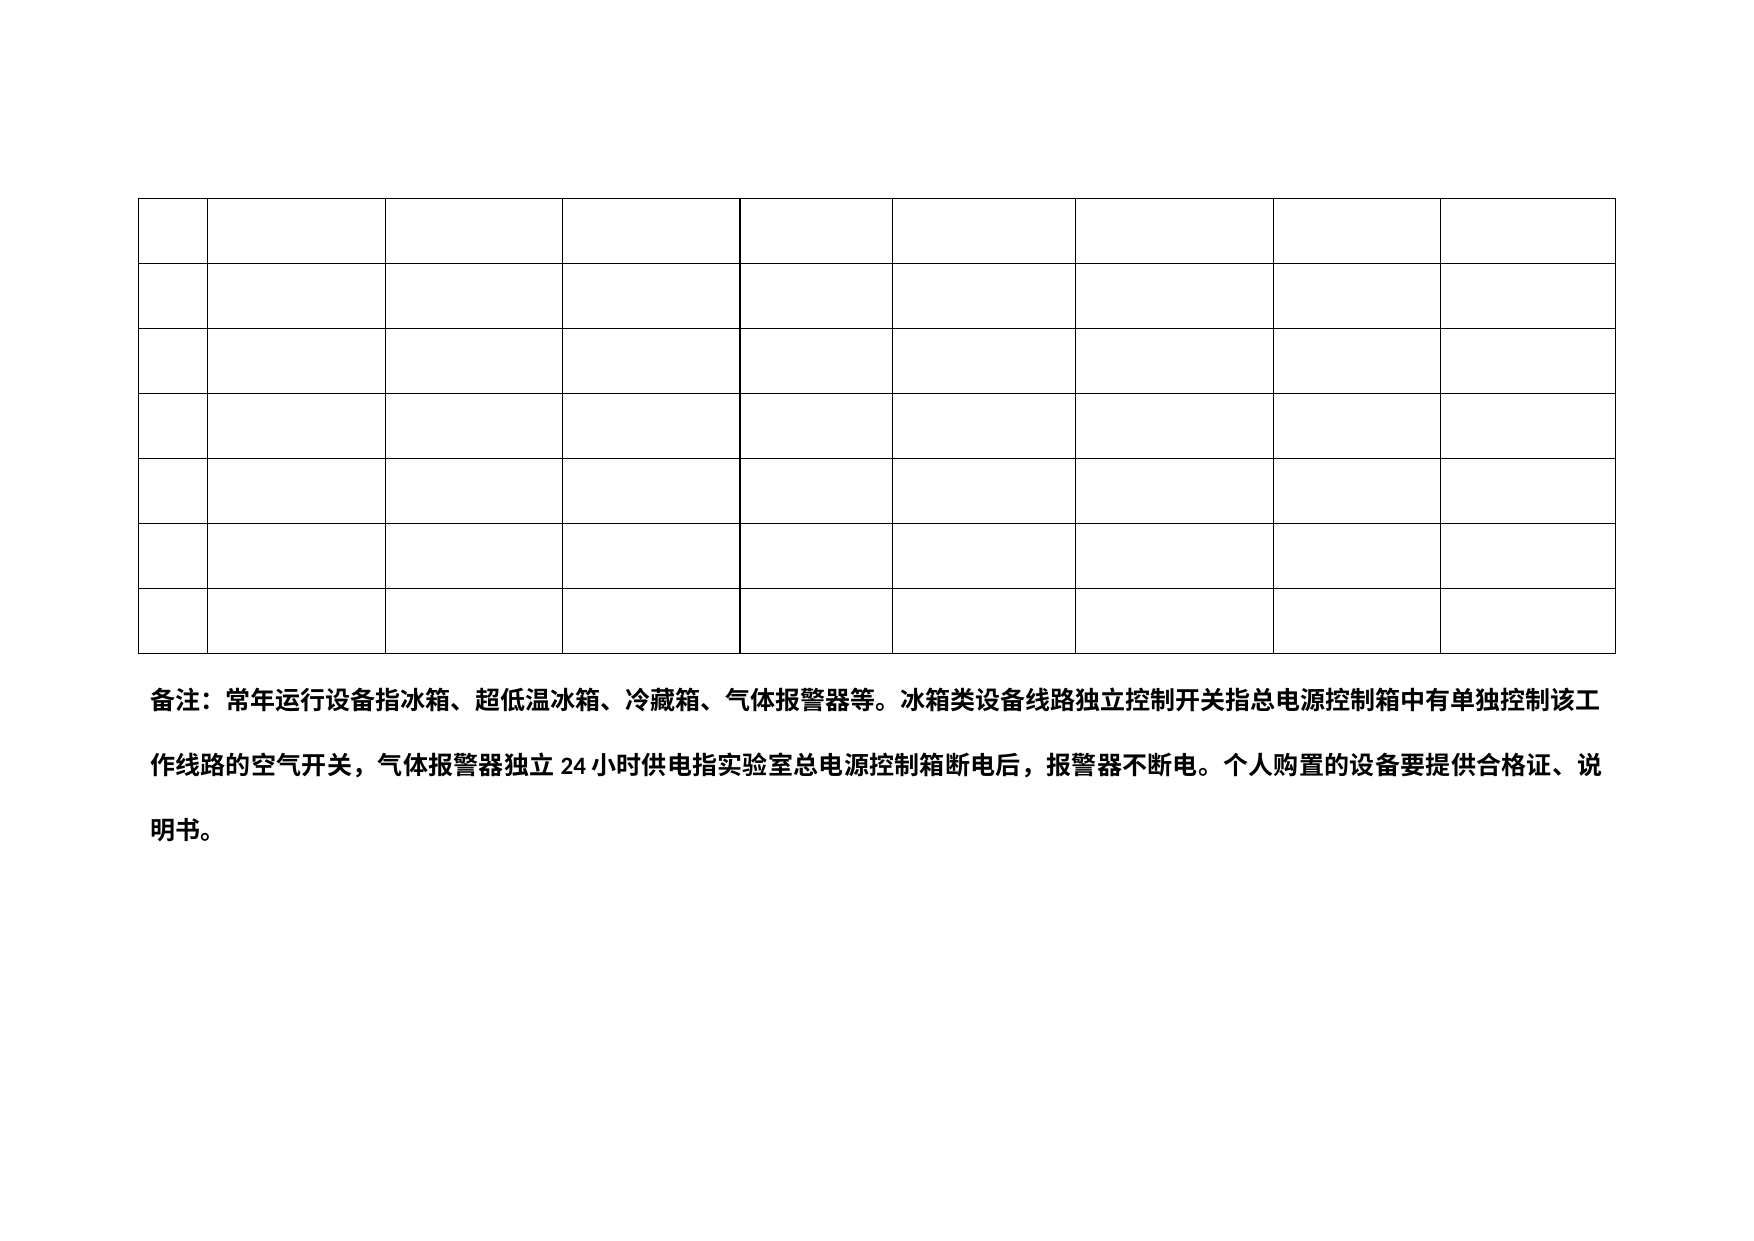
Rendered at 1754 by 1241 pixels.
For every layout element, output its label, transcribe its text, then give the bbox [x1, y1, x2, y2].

table_cell [563, 589, 739, 653]
table_cell [563, 199, 739, 263]
table_cell [893, 199, 1075, 263]
table_cell [386, 459, 562, 523]
table_cell [139, 199, 207, 263]
table_cell [893, 264, 1075, 328]
table_cell [208, 459, 385, 523]
table_cell [1441, 459, 1615, 523]
table_cell [386, 199, 562, 263]
table_cell [1274, 199, 1440, 263]
table_cell [563, 329, 739, 393]
table_cell [1274, 459, 1440, 523]
table_cell [1076, 264, 1273, 328]
table_cell [1274, 394, 1440, 458]
table_cell [386, 524, 562, 588]
table_cell [208, 394, 385, 458]
table_cell [139, 459, 207, 523]
table_cell [1076, 589, 1273, 653]
table_cell [386, 329, 562, 393]
table_cell [386, 394, 562, 458]
table_cell [1274, 524, 1440, 588]
table_cell [741, 589, 892, 653]
table_cell [1076, 524, 1273, 588]
table_cell [563, 264, 739, 328]
table_cell [1274, 264, 1440, 328]
table_cell [386, 589, 562, 653]
table_cell [1076, 459, 1273, 523]
table_cell [139, 264, 207, 328]
table_cell [208, 524, 385, 588]
table_cell [139, 394, 207, 458]
table_cell [741, 199, 892, 263]
table_cell [139, 524, 207, 588]
table_cell [563, 459, 739, 523]
table_cell [1441, 589, 1615, 653]
text 备注：常年运行设备指冰箱、超低温冰箱、冷藏箱、气体报警器等。冰箱类设备线路独立控制开关指总电源控制箱中有单独控制该工作线路的空气开关，气体报警器独立24小时供电指实验室总电源控制箱断电后，报警器不断电。个人购置的设备要提供合格证、说明书。 [150, 666, 1604, 861]
table_cell [139, 589, 207, 653]
table_cell [741, 329, 892, 393]
table_cell [386, 264, 562, 328]
table_cell [563, 524, 739, 588]
table_cell [893, 329, 1075, 393]
table_cell [893, 459, 1075, 523]
table_cell [1441, 394, 1615, 458]
table_cell [893, 524, 1075, 588]
table_cell [1441, 199, 1615, 263]
table_cell [1076, 394, 1273, 458]
table_cell [1274, 589, 1440, 653]
table_cell [893, 394, 1075, 458]
table_cell [208, 589, 385, 653]
table_cell [741, 394, 892, 458]
table_cell [208, 264, 385, 328]
table_cell [741, 459, 892, 523]
table_cell [893, 589, 1075, 653]
table_cell [1274, 329, 1440, 393]
table_cell [208, 199, 385, 263]
table_cell [139, 329, 207, 393]
table_cell [1441, 264, 1615, 328]
table_cell [208, 329, 385, 393]
table_cell [1076, 199, 1273, 263]
table_cell [741, 524, 892, 588]
table_cell [563, 394, 739, 458]
table_cell [1441, 329, 1615, 393]
table_cell [1076, 329, 1273, 393]
table_cell [1441, 524, 1615, 588]
table_cell [741, 264, 892, 328]
